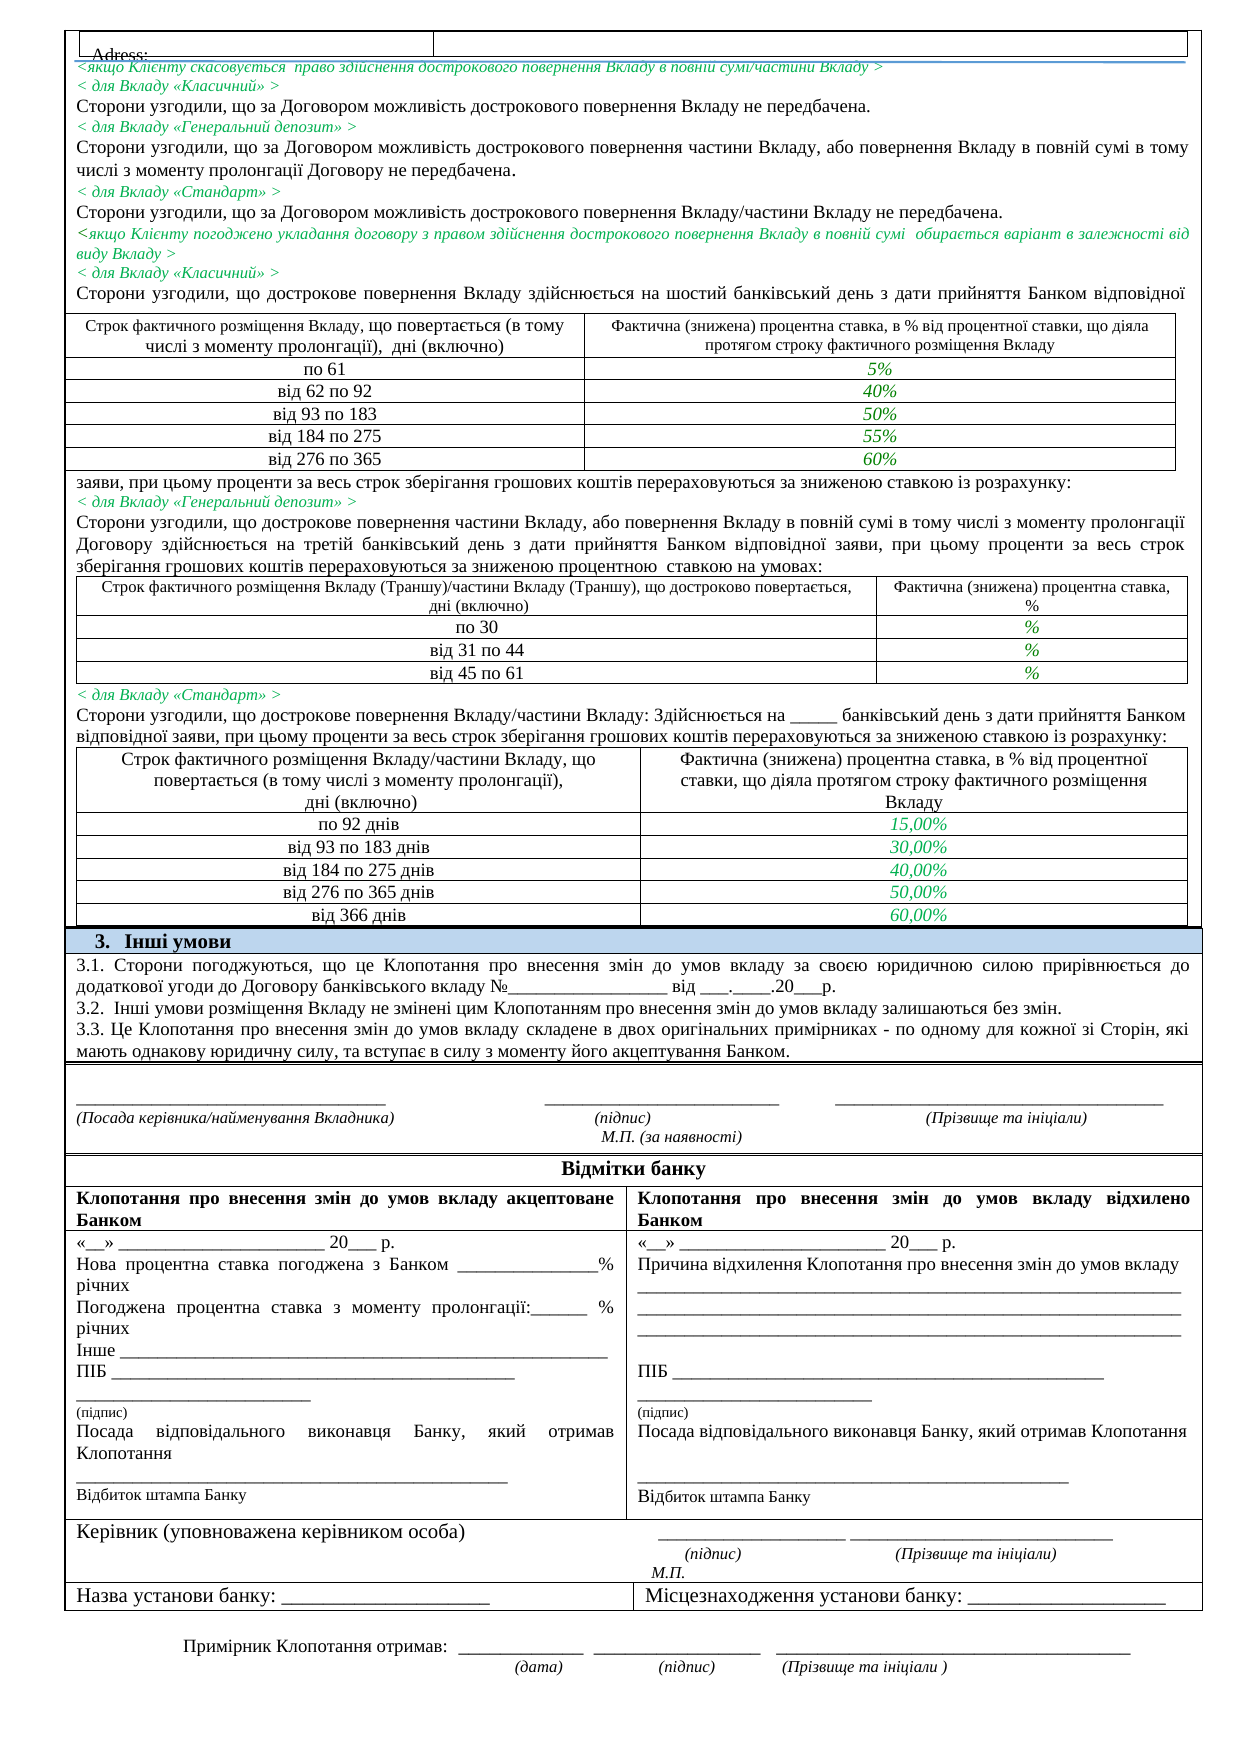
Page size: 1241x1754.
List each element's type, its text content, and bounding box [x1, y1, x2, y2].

table_cell Клопотання про внесення змін до умов вкладу відхилено Банком [627, 1187, 1202, 1230]
table_cell Клопотання про внесення змін до умов вкладу акцептоване Банком [66, 1187, 626, 1230]
table_cell Відмітки банку [66, 1156, 1202, 1186]
table_cell Місцезнаходження установи банку: ___________________ [634, 1583, 1202, 1610]
table_cell Назва установи банку: ____________________ [66, 1583, 633, 1610]
text (дата) (підпис) (Прізвище та ініціали ) [35, 1657, 1205, 1676]
table_cell _________________________________ _________________________ ___________________________________ (Посада керівника/найменування Вкладника) (підпис) (Прізвище та ініціали) М.П. (за наявності) [66, 1065, 1202, 1152]
table_cell Керівник (уповноважена керівником особа) ____________________ ____________________________ (підпис) (Прізвище та ініціали) М.П. [66, 1520, 1202, 1582]
table_cell Інші умови [66, 929, 1202, 953]
table_cell «__» ______________________ 20___ р. Причина відхилення Клопотання про внесення змін до умов вкладу __________________________________________________________ __________________________________________________________ __________________________________________________________ ПІБ ______________________________________________ _________________________ (підпис) Посада відповідального виконавця Банку, який отримав Клопотання ______________________________________________ Відбиток штампа Банку [627, 1231, 1202, 1518]
text Примірник Клопотання отримав: ____________ ________________ __________________________________ [109, 1633, 1205, 1657]
table_cell «__» ______________________ 20___ р. Нова процентна ставка погоджена з Банком _______________% річних Погоджена процентна ставка з моменту пролонгації:______ % річних Інше ____________________________________________________ ПІБ ___________________________________________ _________________________ (підпис) Посада відповідального виконавця Банку, який отримав Клопотання ______________________________________________ Відбиток штампа Банку [66, 1231, 626, 1518]
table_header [66, 31, 1201, 926]
table_cell 3.1. Сторони погоджуються, що це Клопотання про внесення змін до умов вкладу за своєю юридичною силою прирівнюється до додаткової угоди до Договору банківського вкладу №_________________ від ___.____.20___р. 3.2. Інші умови розміщення Вкладу не змінені цим Клопотанням про внесення змін до умов вкладу залишаються без змін. 3.3. Це Клопотання про внесення змін до умов вкладу складене в двох оригінальних примірниках - по одному для кожної зі Сторін, які мають однакову юридичну силу, та вступає в силу з моменту його акцептування Банком. [66, 954, 1202, 1061]
